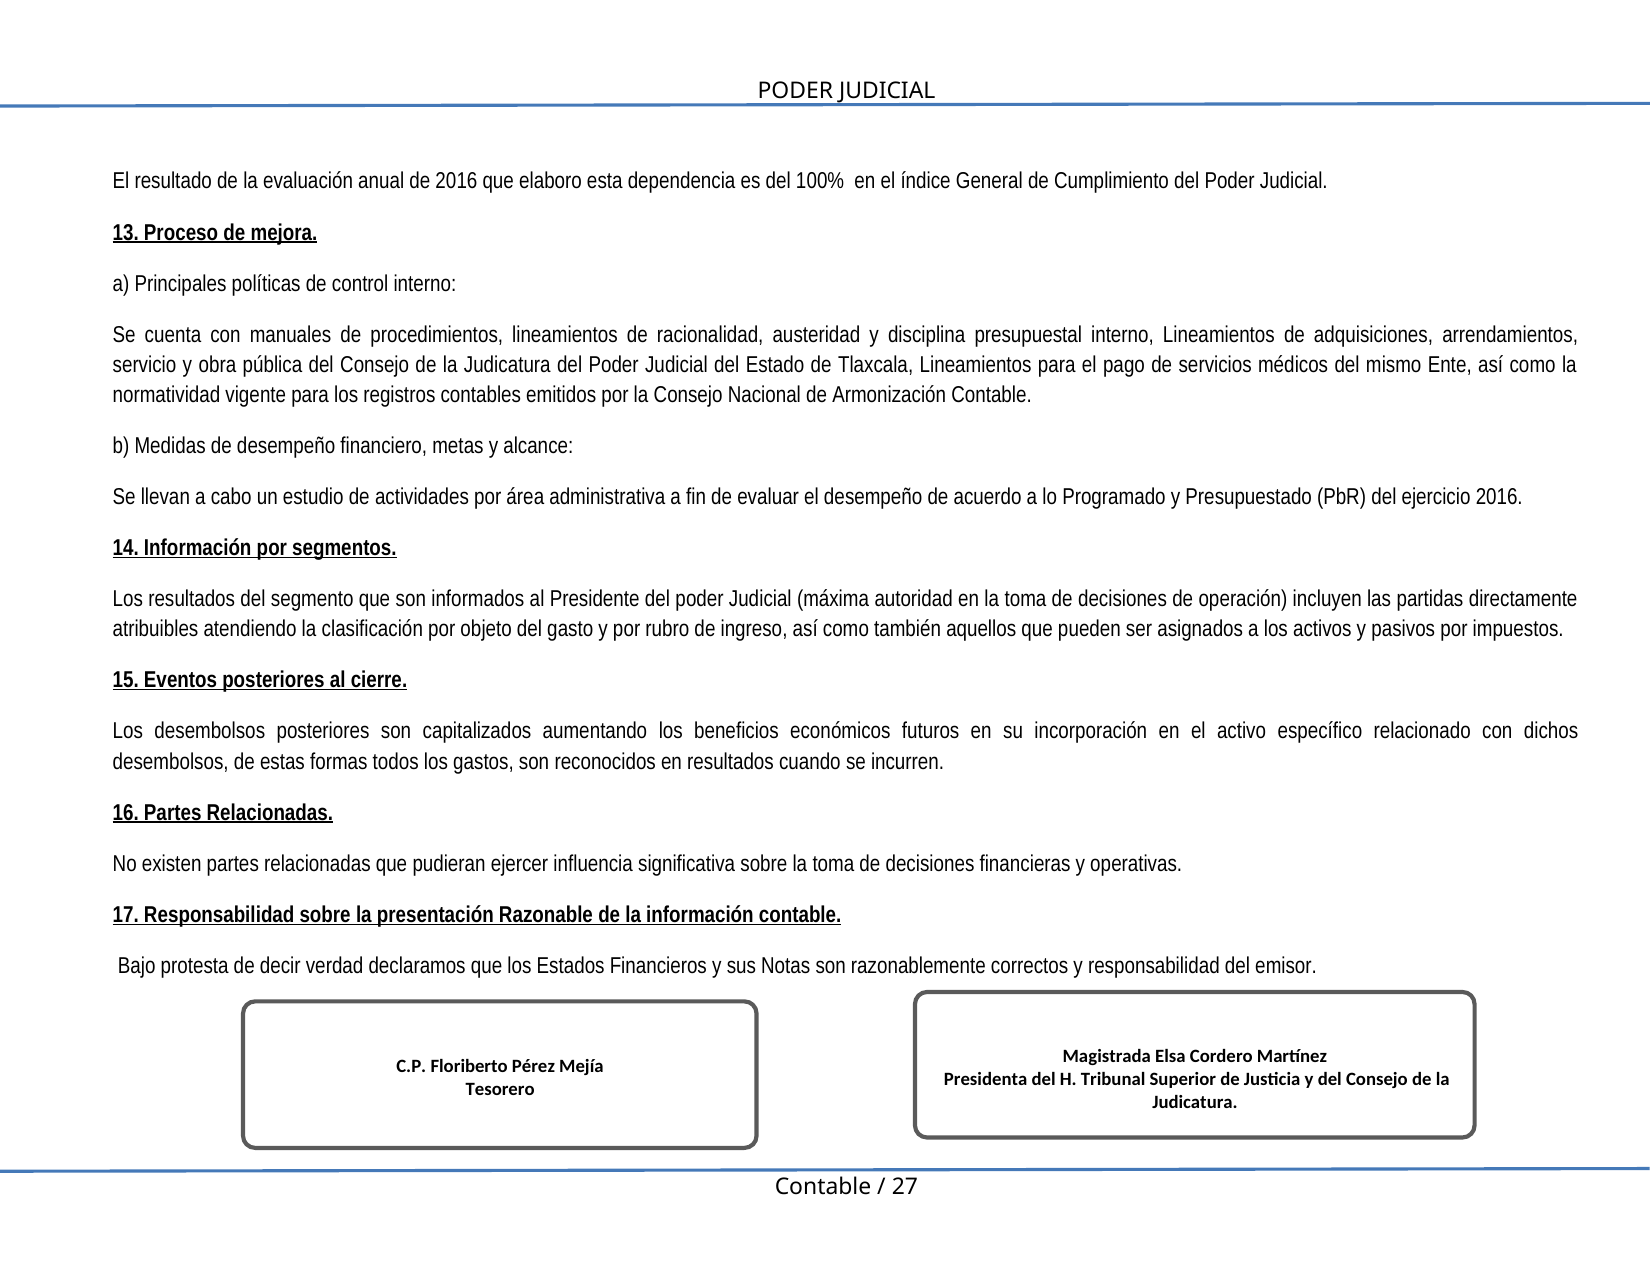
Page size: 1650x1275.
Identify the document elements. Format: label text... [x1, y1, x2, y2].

text 15. Eventos posteriores al cierre. [112, 666, 1580, 693]
text b) Medidas de desempeño financiero, metas y alcance: [112, 432, 1580, 458]
text No existen partes relacionadas que pudieran ejercer influencia significativa sobre la toma de decisiones financieras y operativas. [112, 850, 1580, 876]
text 13. Proceso de mejora. [112, 218, 1580, 245]
text 14. Información por segmentos. [112, 534, 1580, 561]
text Los resultados del segmento que son informados al Presidente del poder Judicial (máxima autoridad en la toma de decisiones de operación) incluyen las partidas directamente atribuibles atendiendo la clasificación por objeto del gasto y por rubro de ingreso, así como también aquellos que pueden ser asignados a los activos y pasivos por impuestos. [112, 585, 1580, 642]
text 17. Responsabilidad sobre la presentación Razonable de la información contable. [112, 901, 1580, 927]
text a) Principales políticas de control interno: [112, 269, 1580, 296]
text Se llevan a cabo un estudio de actividades por área administrativa a fin de evaluar el desempeño de acuerdo a lo Programado y Presupuestado (PbR) del ejercicio 2016. [112, 483, 1580, 509]
text Los desembolsos posteriores son capitalizados aumentando los beneficios económicos futuros en su incorporación en el activo específico relacionado con dichos desembolsos, de estas formas todos los gastos, son reconocidos en resultados cuando se incurren. [112, 717, 1580, 774]
text Bajo protesta de decir verdad declaramos que los Estados Financieros y sus Notas son razonablemente correctos y responsabilidad del emisor. [112, 952, 1580, 978]
text 16. Partes Relacionadas. [112, 799, 1580, 825]
text El resultado de la evaluación anual de 2016 que elaboro esta dependencia es del 100% en el índice General de Cumplimiento del Poder Judicial. [112, 167, 1580, 194]
text Se cuenta con manuales de procedimientos, lineamientos de racionalidad, austeridad y disciplina presupuestal interno, Lineamientos de adquisiciones, arrendamientos, servicio y obra pública del Consejo de la Judicatura del Poder Judicial del Estado de Tlaxcala, Lineamientos para el pago de servicios médicos del mismo Ente, así como la normatividad vigente para los registros contables emitidos por la Consejo Nacional de Armonización Contable. [112, 321, 1580, 407]
